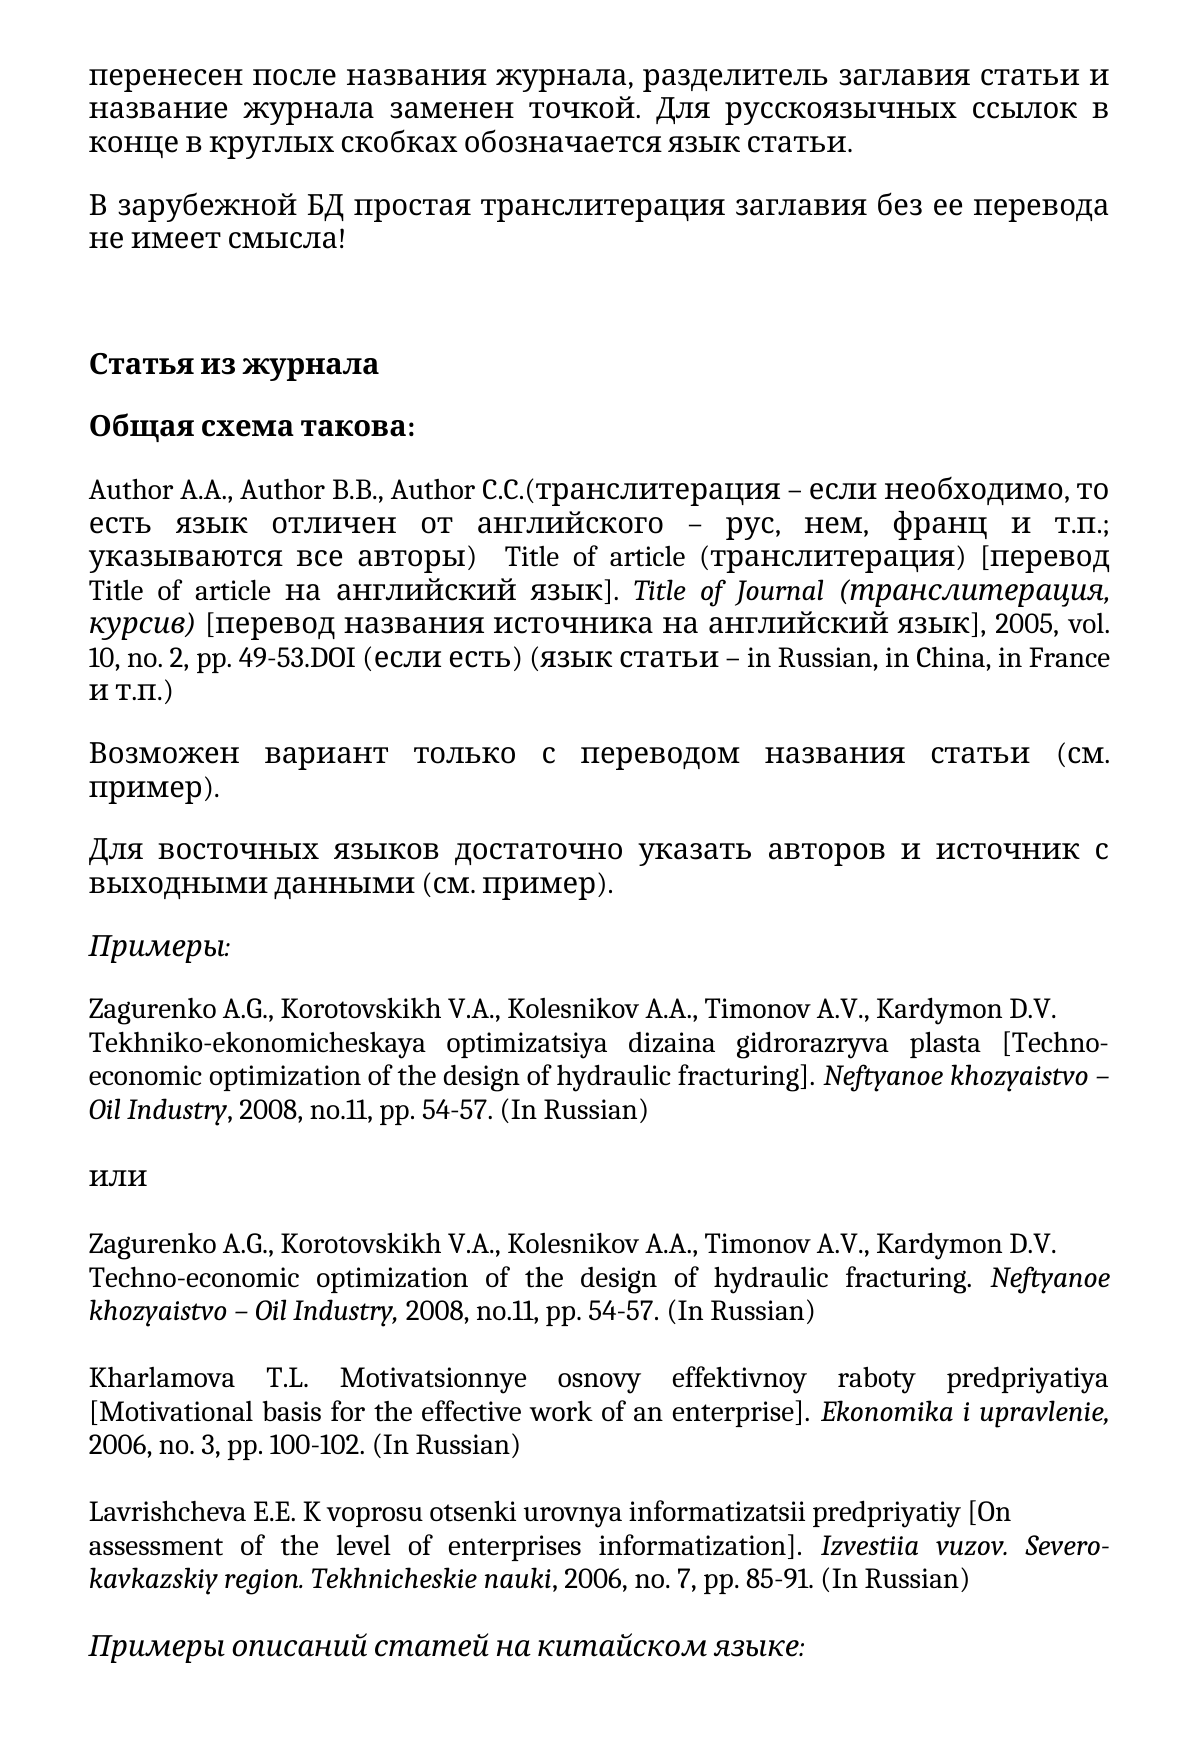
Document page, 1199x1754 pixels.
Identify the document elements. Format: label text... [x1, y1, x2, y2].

text Примеры: [89, 930, 1110, 963]
text Статья из журнала [89, 348, 1110, 381]
text Общая схема такова: [89, 411, 1110, 444]
text Примеры описаний статей на китайском языке: [89, 1630, 1110, 1663]
text Zagurenko A.G., Korotovskikh V.A., Kolesnikov A.A., Timonov A.V., Kardymon D.V. [89, 992, 1110, 1026]
text Zagurenko A.G., Korotovskikh V.A., Kolesnikov A.A., Timonov A.V., Kardymon D.V. [89, 1227, 1110, 1261]
text Для восточных языков достаточно указать авторов и источник с выходными данными (см. пример). [89, 833, 1110, 901]
text или [89, 1160, 1110, 1194]
text assessment of the level of enterprises informatization]. Izvestiia vuzov. Severo-kavkazskiy region. Tekhnicheskie nauki, 2006, no. 7, pp. 85-91. (In Russian) [89, 1529, 1110, 1596]
text Возможен вариант только с переводом названия статьи (см. пример). [89, 737, 1110, 804]
text Kharlamova T.L. Motivatsionnye osnovy effektivnoy raboty predpriyatiya [Motivational basis for the effective work of an enterprise]. Ekonomika i upravlenie, 2006, no. 3, pp. 100-102. (In Russian) [89, 1361, 1110, 1462]
text Techno-economic optimization of the design of hydraulic fracturing. Neftyanoe khozyaistvo – Oil Industry, 2008, no.11, pp. 54-57. (In Russian) [89, 1261, 1110, 1328]
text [89, 59, 1110, 160]
text Tekhniko-ekonomicheskaya optimizatsiya dizaina gidrorazryva plasta [Techno-economic optimization of the design of hydraulic fracturing]. Neftyanoe khozyaistvo – Oil Industry, 2008, no.11, pp. 54-57. (In Russian) [89, 1026, 1110, 1127]
text В зарубежной БД простая транслитерация заглавия без ее перевода не имеет смысла! [89, 189, 1110, 256]
text Lavrishcheva E.E. K voprosu otsenki urovnya informatizatsii predpriyatiy [On [89, 1496, 1110, 1529]
text Author A.A., Author B.B., Author C.C.(транслитерация – если необходимо, то есть язык отличен от английского – рус, нем, франц и т.п.; указываются все авторы) Title of article (транслитерация) [перевод Title of article на английский язык]. Title of Journal (транслитерация, курсив) [перевод названия источника на английский язык], 2005, vol. 10, no. 2, pp. 49-53.DOI (если есть) (язык статьи – in Russian, in China, in France и т.п.) [89, 473, 1110, 708]
